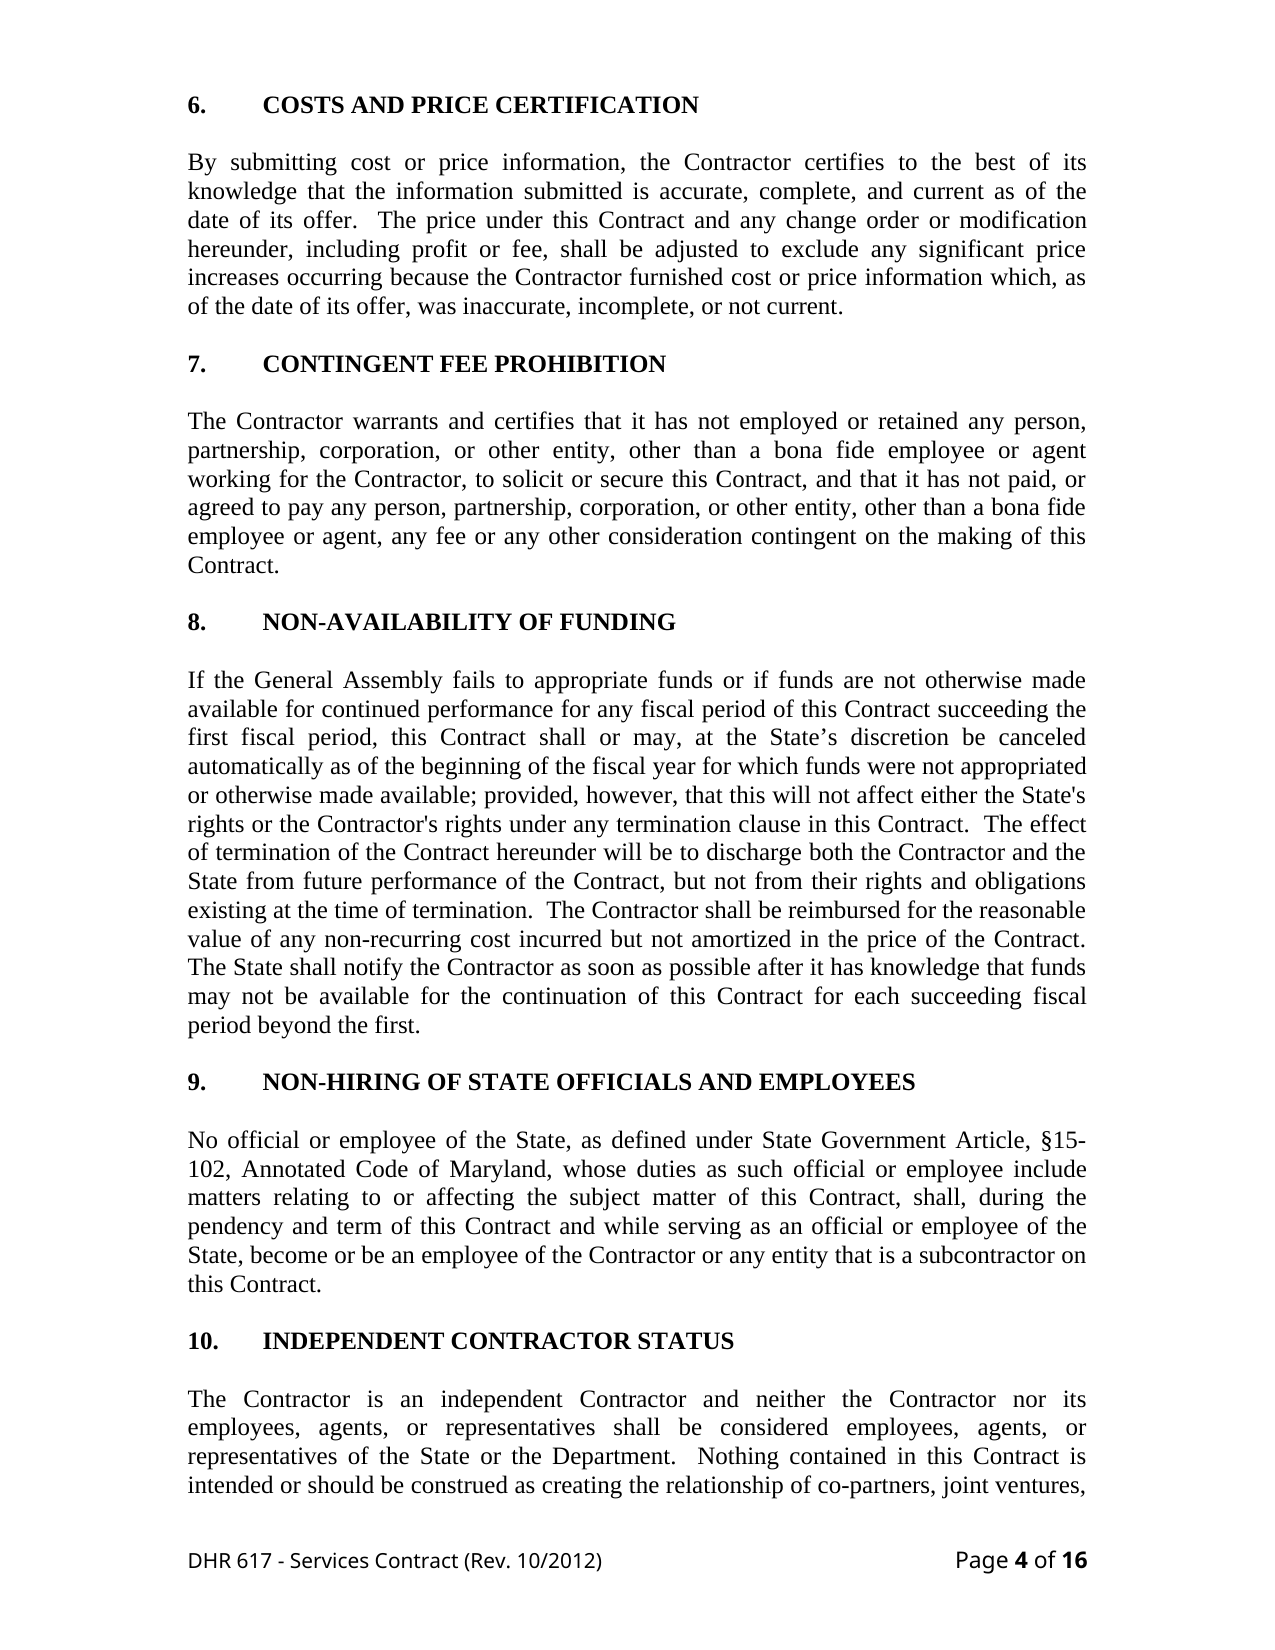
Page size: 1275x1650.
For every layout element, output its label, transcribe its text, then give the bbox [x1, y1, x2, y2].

text The Contractor warrants and certifies that it has not employed or retained any person, partnership, corporation, or other entity, other than a bona fide employee or agent working for the Contractor, to solicit or secure this Contract, and that it has not paid, or agreed to pay any person, partnership, corporation, or other entity, other than a bona fide employee or agent, any fee or any other consideration contingent on the making of this Contract. [187, 406, 1087, 579]
text No official or employee of the State, as defined under State Government Article, §15-102, Annotated Code of Maryland, whose duties as such official or employee include matters relating to or affecting the subject matter of this Contract, shall, during the pendency and term of this Contract and while serving as an official or employee of the State, become or be an employee of the Contractor or any entity that is a subcontractor on this Contract. [187, 1125, 1087, 1297]
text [187, 1384, 1087, 1499]
text 10. INDEPENDENT CONTRACTOR STATUS [187, 1326, 1087, 1355]
text 9. NON-HIRING OF STATE OFFICIALS AND EMPLOYEES [187, 1067, 1087, 1096]
text 6. COSTS AND PRICE CERTIFICATION [187, 90, 1087, 119]
text 8. NON-AVAILABILITY OF FUNDING [187, 607, 1087, 636]
text By submitting cost or price information, the Contractor certifies to the best of its knowledge that the information submitted is accurate, complete, and current as of the date of its . The price under this Contract and any change order or modification hereunder, including profit or fee, shall be adjusted to exclude any significant price increases occurring because the Contractor furnished cost or price information which, as of the date of its , was inaccurate, incomplete, or not current. [187, 147, 1087, 320]
text If the General Assembly fails to appropriate funds or if funds are not otherwise made available for continued performance for any fiscal period of this Contract succeeding the first fiscal period, this Contract shall or may, at the State’s discretion be canceled automatically as of the beginning of the fiscal year for which funds were not appropriated or otherwise made available; provided, however, that this will not affect either the State's rights or the Contractor's rights under any termination clause in this Contract. The effect of termination of the Contract hereunder will be to discharge both the Contractor and the State from future performance of the Contract, but not from their rights and obligations existing at the time of termination. The Contractor shall be reimbursed for the reasonable value of any non-recurring cost incurred but not amortized in the price of the Contract. The State shall notify the Contractor as soon as possible after it has knowledge that funds may not be available for the continuation of this Contract for each succeeding fiscal period beyond the first. [187, 665, 1087, 1039]
text 7. CONTINGENT FEE PROHIBITION [187, 349, 1087, 377]
